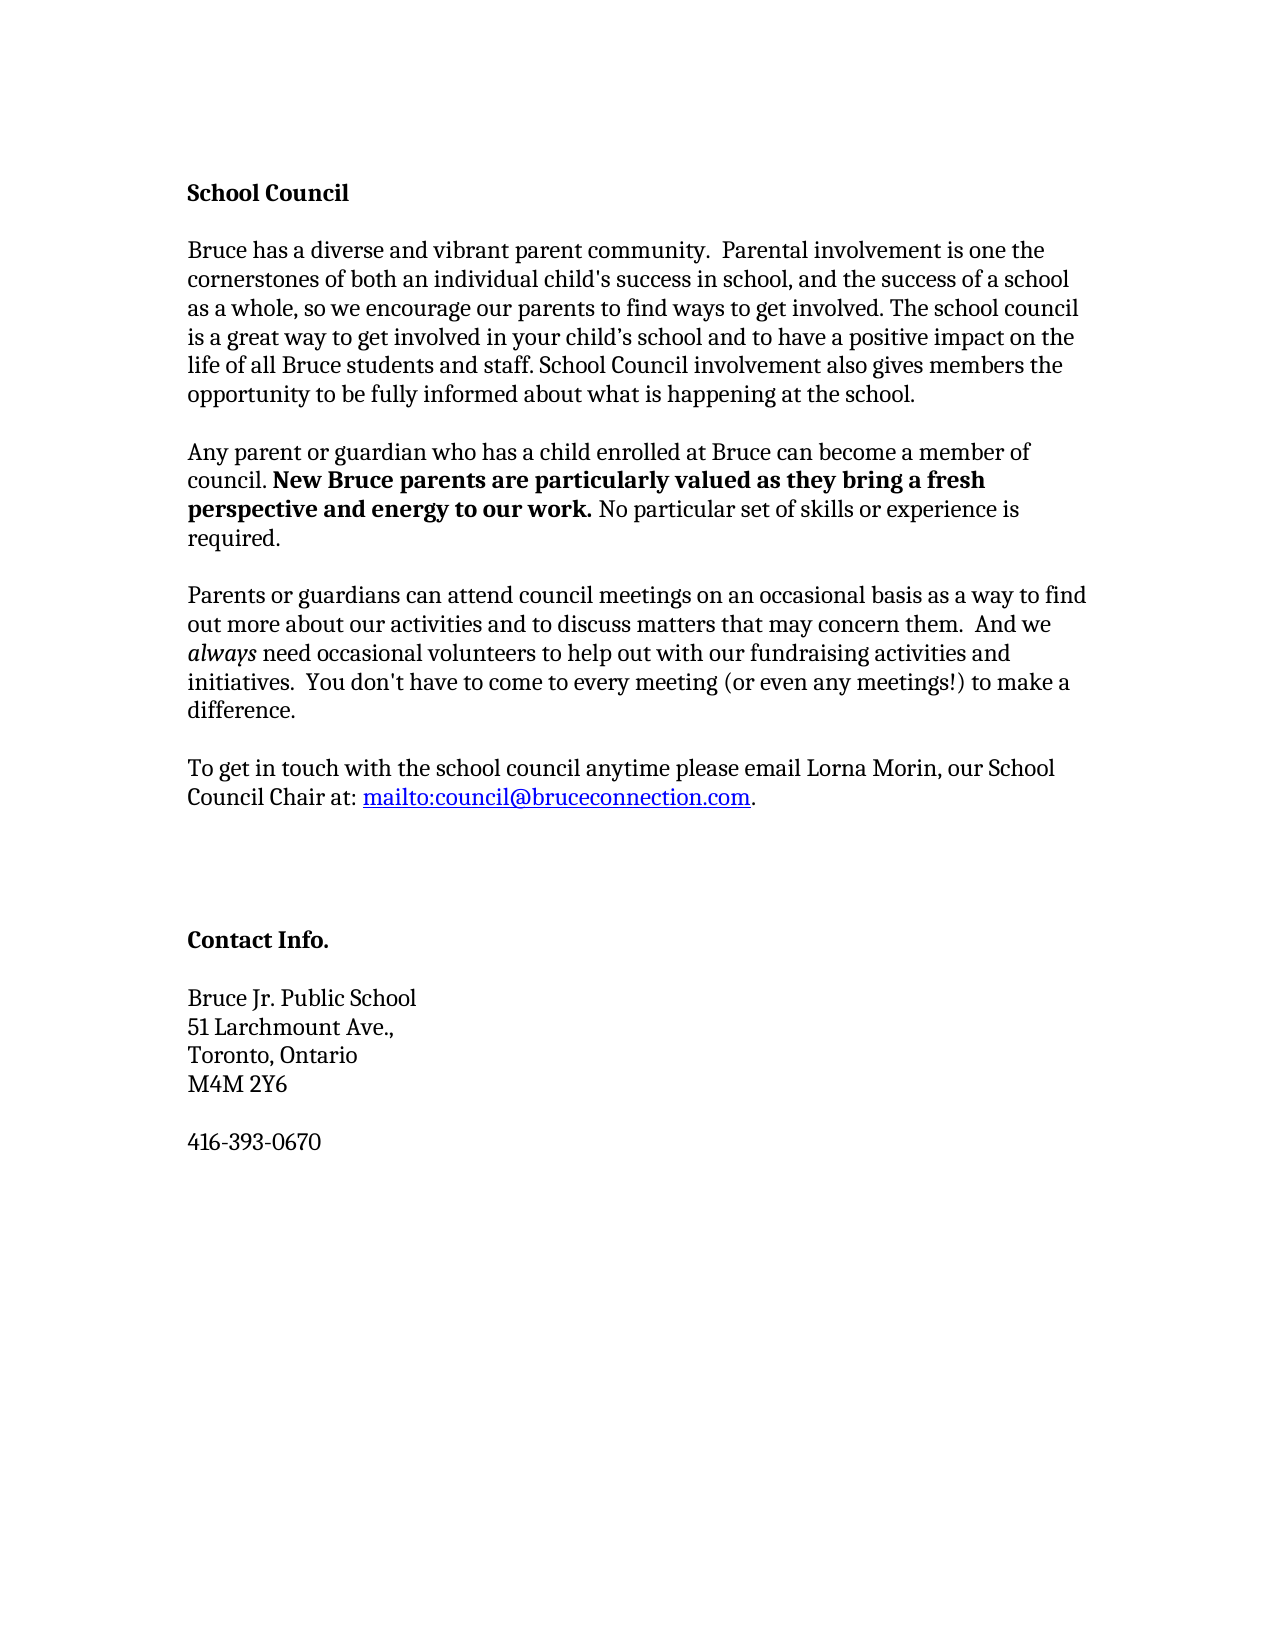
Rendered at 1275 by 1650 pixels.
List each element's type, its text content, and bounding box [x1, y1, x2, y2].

text Bruce has a diverse and vibrant parent community. Parental involvement is one the cornerstones of both an individual child's success in school, and the success of a school as a whole, so we encourage our parents to find ways to get involved. The school council is a great way to get involved in your child’s school and to have a positive impact on the life of all Bruce students and staff. School Council involvement also gives members the opportunity to be fully informed about what is happening at the school. Any parent or guardian who has a child enrolled at Bruce can become a member of council. New Bruce parents are particularly valued as they bring a fresh perspective and energy to our work. No particular set of skills or experience is required. [187, 236, 1087, 552]
text Bruce Jr. Public School [187, 984, 1087, 1012]
text Contact Info. [187, 926, 1087, 955]
text M4M 2Y6 [187, 1070, 1087, 1099]
text 51 Larchmount Ave., [187, 1012, 1087, 1041]
text School Council [187, 179, 1087, 207]
text 416-393-0670 [187, 1127, 1087, 1156]
text Toronto, Ontario [187, 1041, 1087, 1070]
text Parents or guardians can attend council meetings on an occasional basis as a way to find out more about our activities and to discuss matters that may concern them. And we always need occasional volunteers to help out with our fundraising activities and initiatives. You don't have to come to every meeting (or even any meetings!) to make a difference. [187, 552, 1087, 725]
text To get in touch with the school council anytime please email Lorna Morin, our School Council Chair at: mailto:council@bruceconnection.com. [187, 754, 1087, 811]
